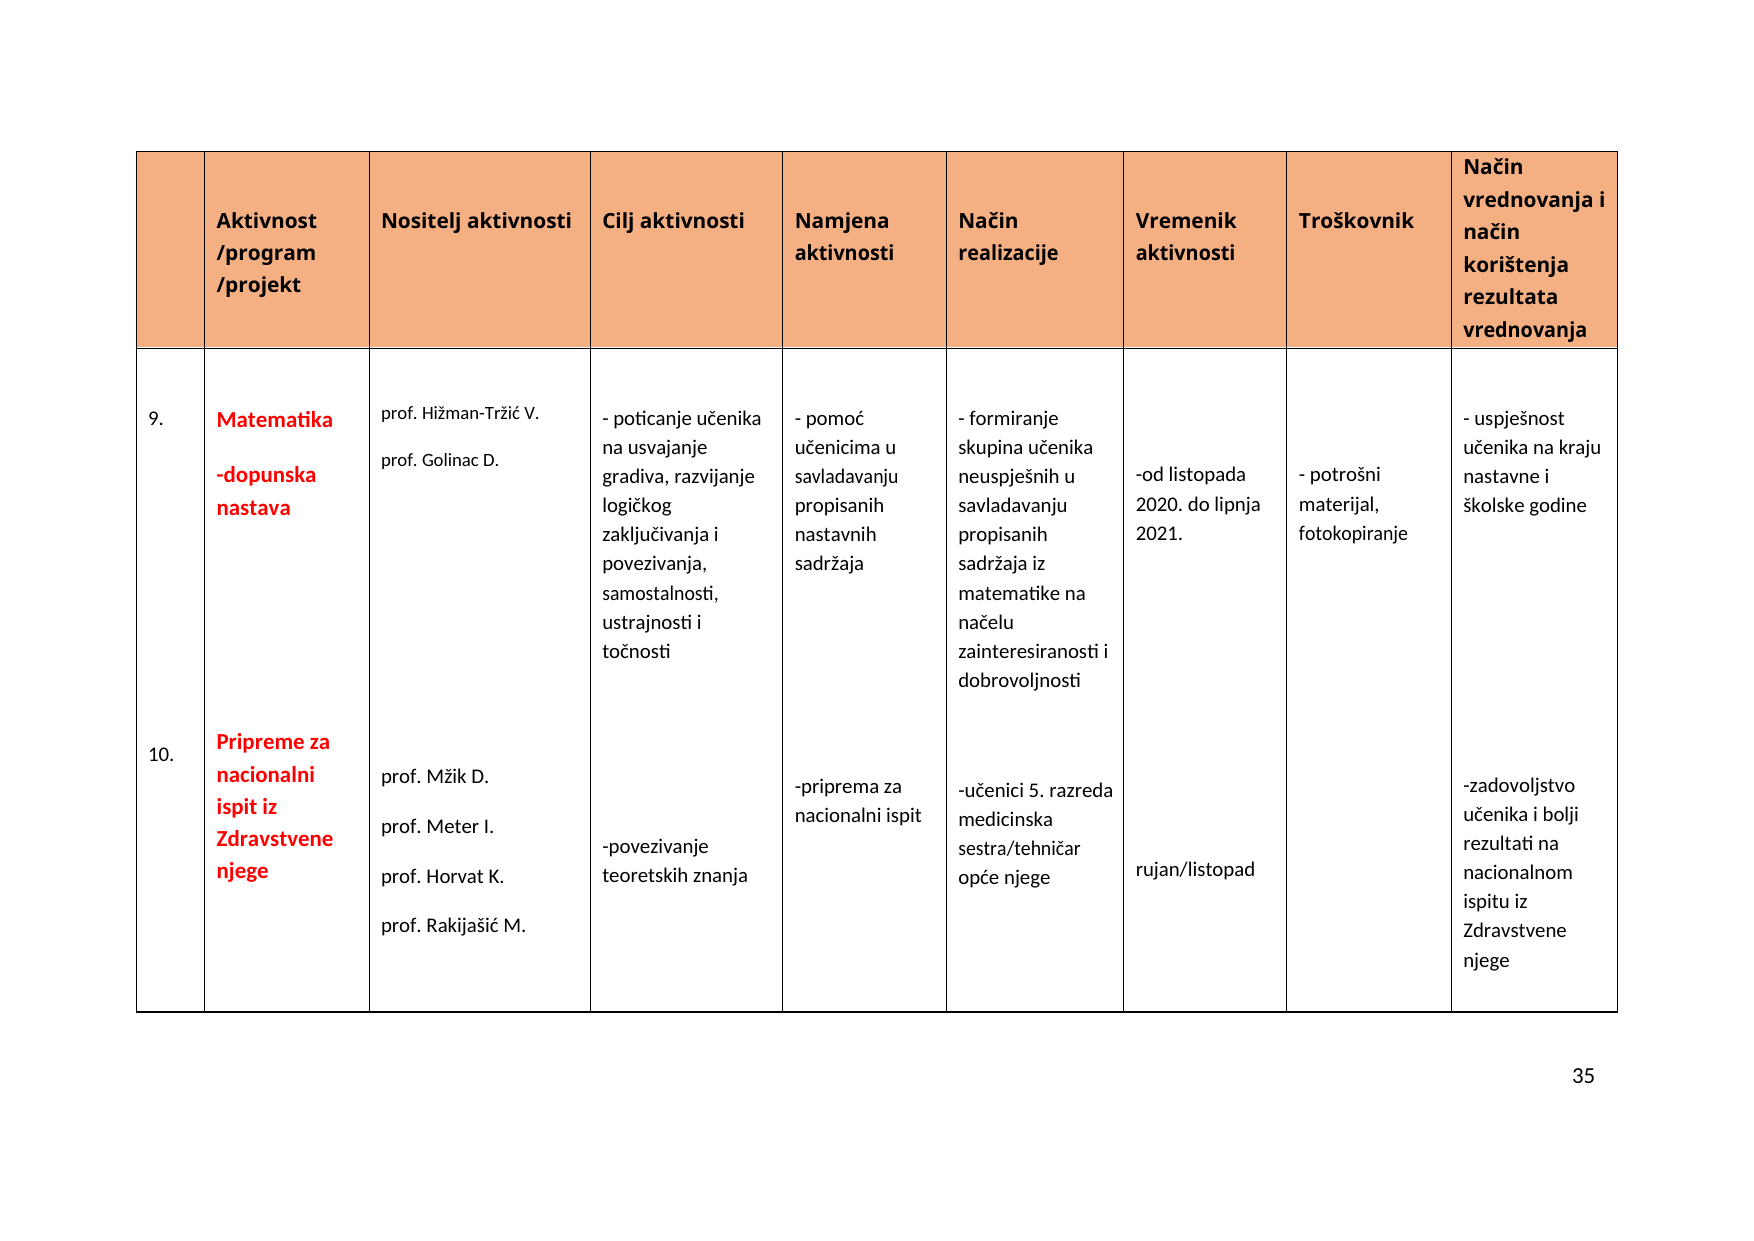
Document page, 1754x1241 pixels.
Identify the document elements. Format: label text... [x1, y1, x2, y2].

table_cell prof. Hižman-Tržić V. prof. Golinac D. prof. Mžik D. prof. Meter I. prof. Horvat K. prof. Rakijašić M. [370, 349, 590, 1011]
table_cell - uspješnost učenika na kraju nastavne i školske godine -zadovoljstvo učenika i bolji rezultati na nacionalnom ispitu iz Zdravstvene njege [1452, 349, 1617, 1011]
table_header Namjena aktivnosti [783, 152, 946, 347]
table_header Način realizacije [947, 152, 1123, 347]
table_cell - pomoć učenicima u savladavanju propisanih nastavnih sadržaja -priprema za nacionalni ispit [783, 349, 946, 1011]
table_cell 9. 10. [137, 349, 204, 1011]
table_header Cilj aktivnosti [591, 152, 782, 347]
table_header Troškovnik [1287, 152, 1451, 347]
table_cell Matematika -dopunska nastava Pripreme za nacionalni ispit iz Zdravstvene njege [205, 349, 369, 1011]
table_header Aktivnost /program /projekt [205, 152, 369, 347]
table_cell - poticanje učenika na usvajanje gradiva, razvijanje logičkog zaključivanja i povezivanja, samostalnosti, ustrajnosti i točnosti -povezivanje teoretskih znanja [591, 349, 782, 1011]
table_cell - formiranje skupina učenika neuspješnih u savladavanju propisanih sadržaja iz matematike na načelu zainteresiranosti i dobrovoljnosti -učenici 5. razreda medicinska sestra/tehničar opće njege [947, 349, 1123, 1011]
table_cell -od listopada 2020. do lipnja 2021. rujan/listopad [1124, 349, 1286, 1011]
table_header Nositelj aktivnosti [370, 152, 590, 347]
table_header Način vrednovanja i način korištenja rezultata vrednovanja [1452, 152, 1617, 347]
table_header [137, 152, 204, 347]
table_cell - potrošni materijal, fotokopiranje [1287, 349, 1451, 1011]
table_header Vremenik aktivnosti [1124, 152, 1286, 347]
